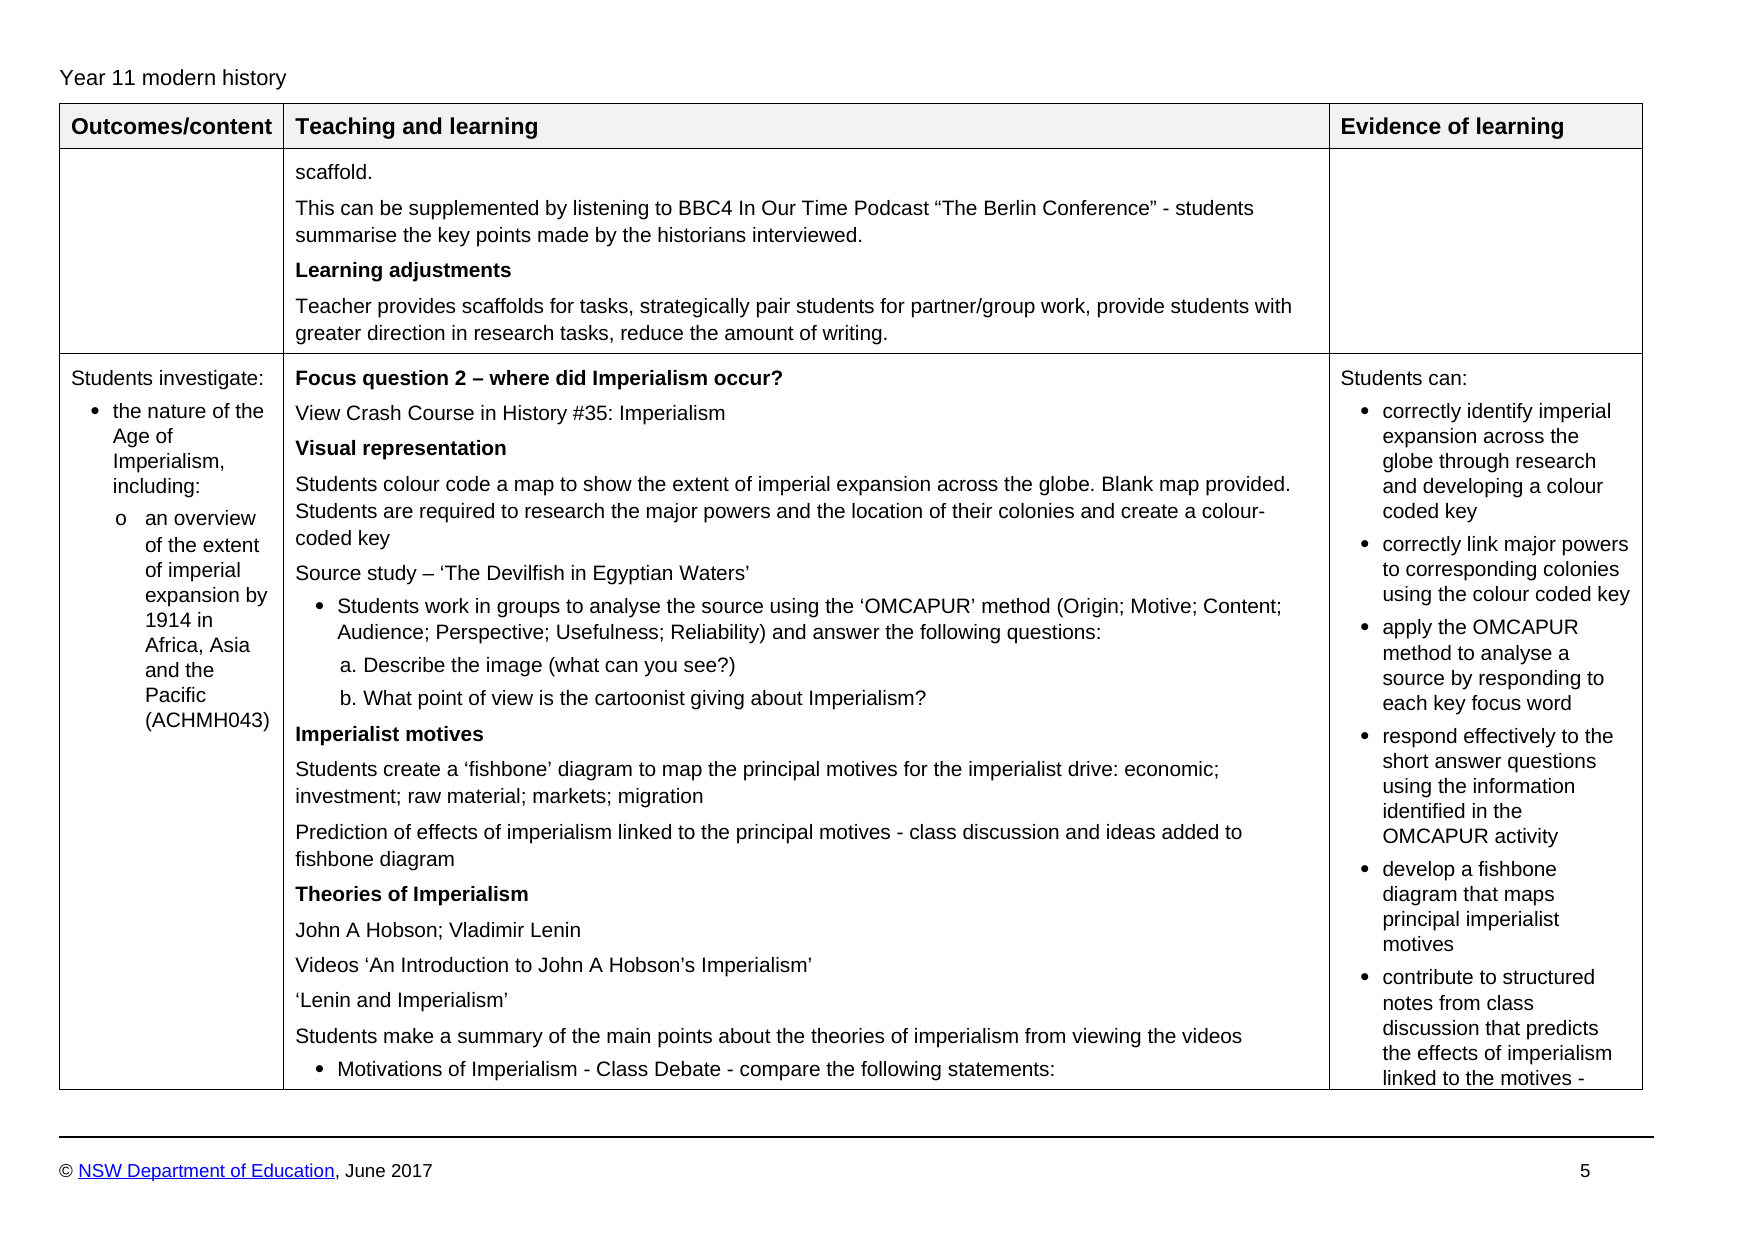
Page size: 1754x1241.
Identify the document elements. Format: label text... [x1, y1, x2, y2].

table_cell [284, 354, 1329, 1089]
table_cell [1330, 354, 1642, 1089]
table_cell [284, 149, 1329, 353]
table_header Outcomes/content [60, 104, 283, 148]
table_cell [1330, 149, 1642, 353]
table_header Evidence of learning [1330, 104, 1642, 148]
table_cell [60, 354, 283, 1089]
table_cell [60, 149, 283, 353]
table_header Teaching and learning [284, 104, 1329, 148]
